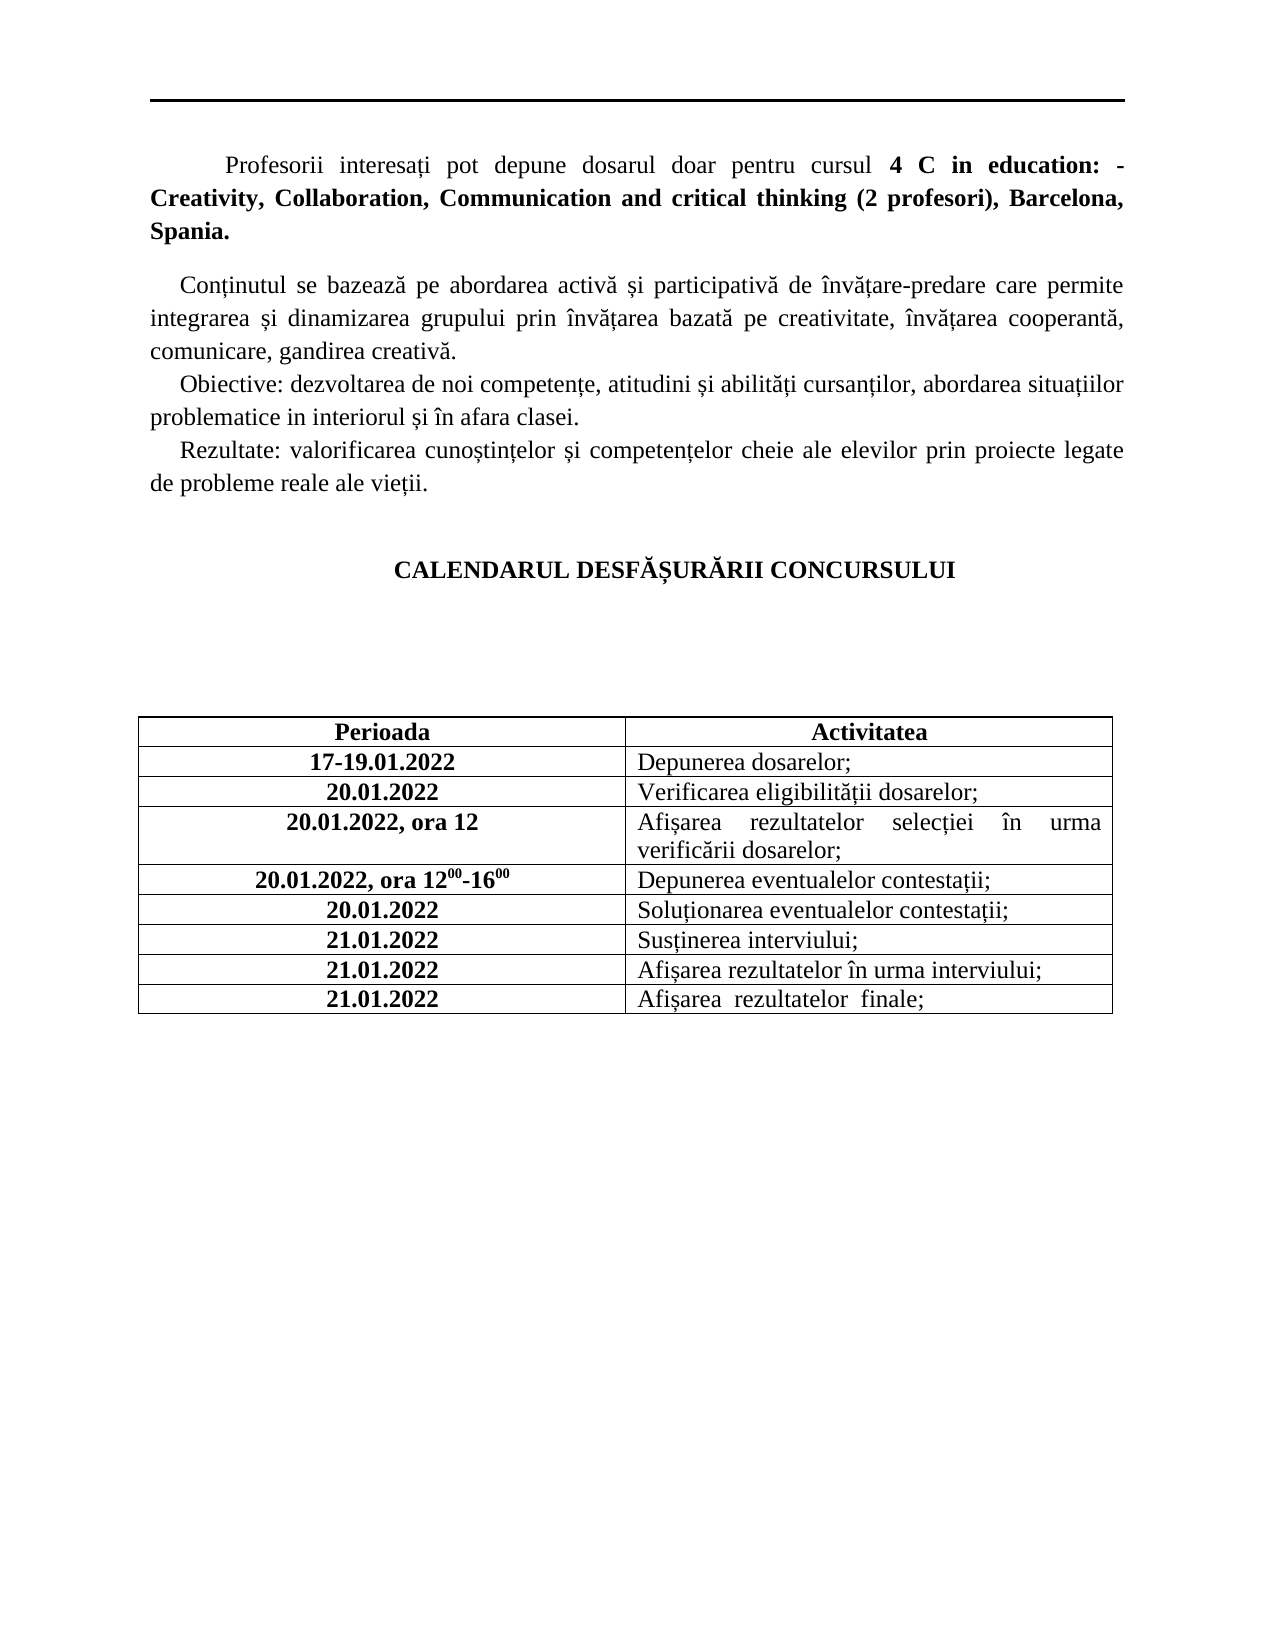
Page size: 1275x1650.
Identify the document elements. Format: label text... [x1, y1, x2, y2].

text CALENDARUL DESFĂȘURĂRII CONCURSULUI [150, 555, 1125, 584]
table_cell 21.01.2022 [139, 955, 625, 983]
table_cell Afișarea rezultatelor în urma interviului; [626, 955, 1112, 983]
table_cell Afișarea rezultatelor selecției în urma verificării dosarelor; [626, 807, 1112, 864]
table_cell 20.01.2022, ora 1200-1600 [139, 865, 625, 894]
table_cell Afișarea rezultatelor finale; [626, 985, 1112, 1013]
table_cell 20.01.2022 [139, 777, 625, 806]
table_cell 20.01.2022, ora 12 [139, 807, 625, 864]
text Rezultate: valorificarea cunoștințelor și competențelor cheie ale elevilor prin proiecte legate de probleme reale ale vieții. [150, 435, 1125, 497]
table_cell Soluționarea eventualelor contestații; [626, 895, 1112, 924]
table_cell 17-19.01.2022 [139, 747, 625, 776]
table_cell Verificarea eligibilității dosarelor; [626, 777, 1112, 806]
table_cell Depunerea eventualelor contestații; [626, 865, 1112, 894]
text Profesorii interesați pot depune dosarul doar pentru cursul 4 C in education: -Creativity, Collaboration, Communication and critical thinking (2 profesori), Barcelona, Spania. [150, 150, 1125, 245]
table_header Activitatea [626, 718, 1112, 746]
text Conținutul se bazează pe abordarea activă și participativă de învățare-predare care permite integrarea și dinamizarea grupului prin învățarea bazată pe creativitate, învățarea cooperantă, comunicare, gandirea creativă. [150, 270, 1125, 365]
text Obiective: dezvoltarea de noi competențe, atitudini și abilități cursanților, abordarea situațiilor problematice in interiorul și în afara clasei. [150, 369, 1125, 431]
table_cell 21.01.2022 [139, 985, 625, 1013]
table_cell 20.01.2022 [139, 895, 625, 924]
table_cell 21.01.2022 [139, 925, 625, 954]
table_header Perioada [139, 718, 625, 746]
table_cell Susținerea interviului; [626, 925, 1112, 954]
table_cell Depunerea dosarelor; [626, 747, 1112, 776]
